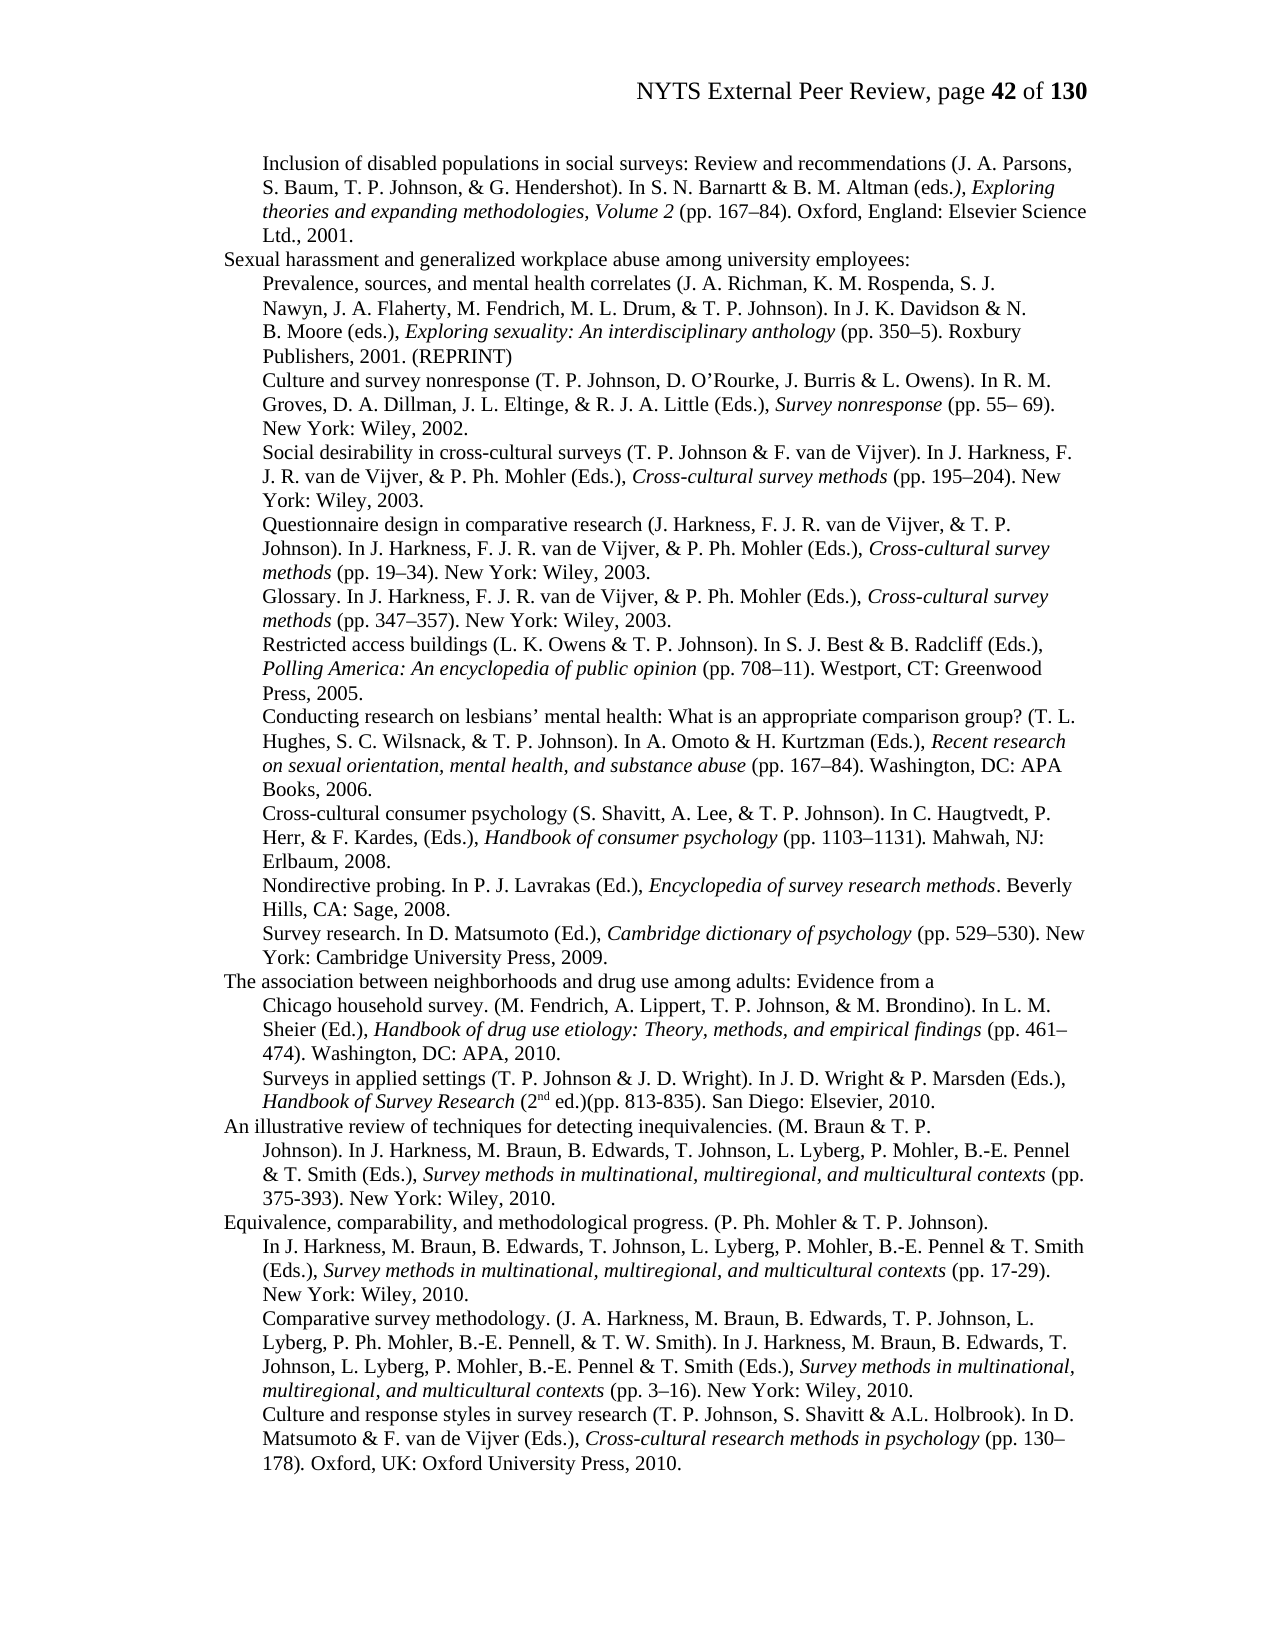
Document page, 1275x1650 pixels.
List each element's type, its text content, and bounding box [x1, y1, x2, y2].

text Surveys in applied settings (T. P. Johnson & J. D. Wright). In J. D. Wright & P. Marsden (Eds.), Handbook of Survey Research (2nd ed.)(pp. 813-835). San Diego: Elsevier, 2010. [262, 1065, 1087, 1113]
text Survey research. In D. Matsumoto (Ed.), Cambridge dictionary of psychology (pp. 529–530). New York: Cambridge University Press, 2009. [262, 921, 1087, 969]
text Social desirability in cross-cultural surveys (T. P. Johnson & F. van de Vijver). In J. Harkness, F. J. R. van de Vijver, & P. Ph. Mohler (Eds.), Cross-cultural survey methods (pp. 195–204). New York: Wiley, 2003. [262, 440, 1087, 512]
text Nondirective probing. In P. J. Lavrakas (Ed.), Encyclopedia of survey research methods. Beverly Hills, CA: Sage, 2008. [262, 873, 1087, 921]
text Conducting research on lesbians’ mental health: What is an appropriate comparison group? (T. L. Hughes, S. C. Wilsnack, & T. P. Johnson). In A. Omoto & H. Kurtzman (Eds.), Recent research on sexual orientation, mental health, and substance abuse (pp. 167–84). Washington, DC: APA Books, 2006. [262, 704, 1087, 801]
text B. Moore (eds.), Exploring sexuality: An interdisciplinary anthology (pp. 350–5). Roxbury Publishers, 2001. (REPRINT) [262, 319, 1087, 368]
text Restricted access buildings (L. K. Owens & T. P. Johnson). In S. J. Best & B. Radcliff (Eds.), Polling America: An encyclopedia of public opinion (pp. 708–11). Westport, CT: Greenwood Press, 2005. [262, 632, 1087, 704]
text Prevalence, sources, and mental health correlates (J. A. Richman, K. M. Rospenda, S. J. [262, 271, 1087, 295]
text Chicago household survey. (M. Fendrich, A. Lippert, T. P. Johnson, & M. Brondino). In L. M. Sheier (Ed.), Handbook of drug use etiology: Theory, methods, and empirical findings (pp. 461–474). Washington, DC: APA, 2010. [262, 993, 1087, 1065]
text Sexual harassment and generalized workplace abuse among university employees: [223, 247, 1087, 271]
text Johnson). In J. Harkness, M. Braun, B. Edwards, T. Johnson, L. Lyberg, P. Mohler, B.-E. Pennel & T. Smith (Eds.), Survey methods in multinational, multiregional, and multicultural contexts (pp. 375-393). New York: Wiley, 2010. [262, 1138, 1087, 1210]
text Glossary. In J. Harkness, F. J. R. van de Vijver, & P. Ph. Mohler (Eds.), Cross-cultural survey methods (pp. 347–357). New York: Wiley, 2003. [262, 584, 1087, 632]
text The association between neighborhoods and drug use among adults: Evidence from a [223, 969, 1087, 993]
text In J. Harkness, M. Braun, B. Edwards, T. Johnson, L. Lyberg, P. Mohler, B.-E. Pennel & T. Smith (Eds.), Survey methods in multinational, multiregional, and multicultural contexts (pp. 17-29). New York: Wiley, 2010. [262, 1234, 1087, 1306]
text Culture and survey nonresponse (T. P. Johnson, D. O’Rourke, J. Burris & L. Owens). In R. M. Groves, D. A. Dillman, J. L. Eltinge, & R. J. A. Little (Eds.), Survey nonresponse (pp. 55– 69). New York: Wiley, 2002. [262, 368, 1087, 440]
text Inclusion of disabled populations in social surveys: Review and recommendations (J. A. Parsons, S. Baum, T. P. Johnson, & G. Hendershot). In S. N. Barnartt & B. M. Altman (eds.), Exploring theories and expanding methodologies, Volume 2 (pp. 167–84). Oxford, England: Elsevier Science Ltd., 2001. [262, 151, 1087, 247]
text Questionnaire design in comparative research (J. Harkness, F. J. R. van de Vijver, & T. P. Johnson). In J. Harkness, F. J. R. van de Vijver, & P. Ph. Mohler (Eds.), Cross-cultural survey methods (pp. 19–34). New York: Wiley, 2003. [262, 512, 1087, 584]
text An illustrative review of techniques for detecting inequivalencies. (M. Braun & T. P. [223, 1113, 1087, 1138]
text Nawyn, J. A. Flaherty, M. Fendrich, M. L. Drum, & T. P. Johnson). In J. K. Davidson & N. [262, 295, 1087, 319]
text Cross-cultural consumer psychology (S. Shavitt, A. Lee, & T. P. Johnson). In C. Haugtvedt, P. Herr, & F. Kardes, (Eds.), Handbook of consumer psychology (pp. 1103–1131). Mahwah, NJ: Erlbaum, 2008. [262, 801, 1087, 873]
text Equivalence, comparability, and methodological progress. (P. Ph. Mohler & T. P. Johnson). [223, 1210, 1087, 1234]
text Culture and response styles in survey research (T. P. Johnson, S. Shavitt & A.L. Holbrook). In D. Matsumoto & F. van de Vijver (Eds.), Cross-cultural research methods in psychology (pp. 130–178). Oxford, UK: Oxford University Press, 2010. [262, 1402, 1087, 1474]
text Comparative survey methodology. (J. A. Harkness, M. Braun, B. Edwards, T. P. Johnson, L. Lyberg, P. Ph. Mohler, B.-E. Pennell, & T. W. Smith). In J. Harkness, M. Braun, B. Edwards, T. Johnson, L. Lyberg, P. Mohler, B.-E. Pennel & T. Smith (Eds.), Survey methods in multinational, multiregional, and multicultural contexts (pp. 3–16). New York: Wiley, 2010. [262, 1306, 1087, 1402]
